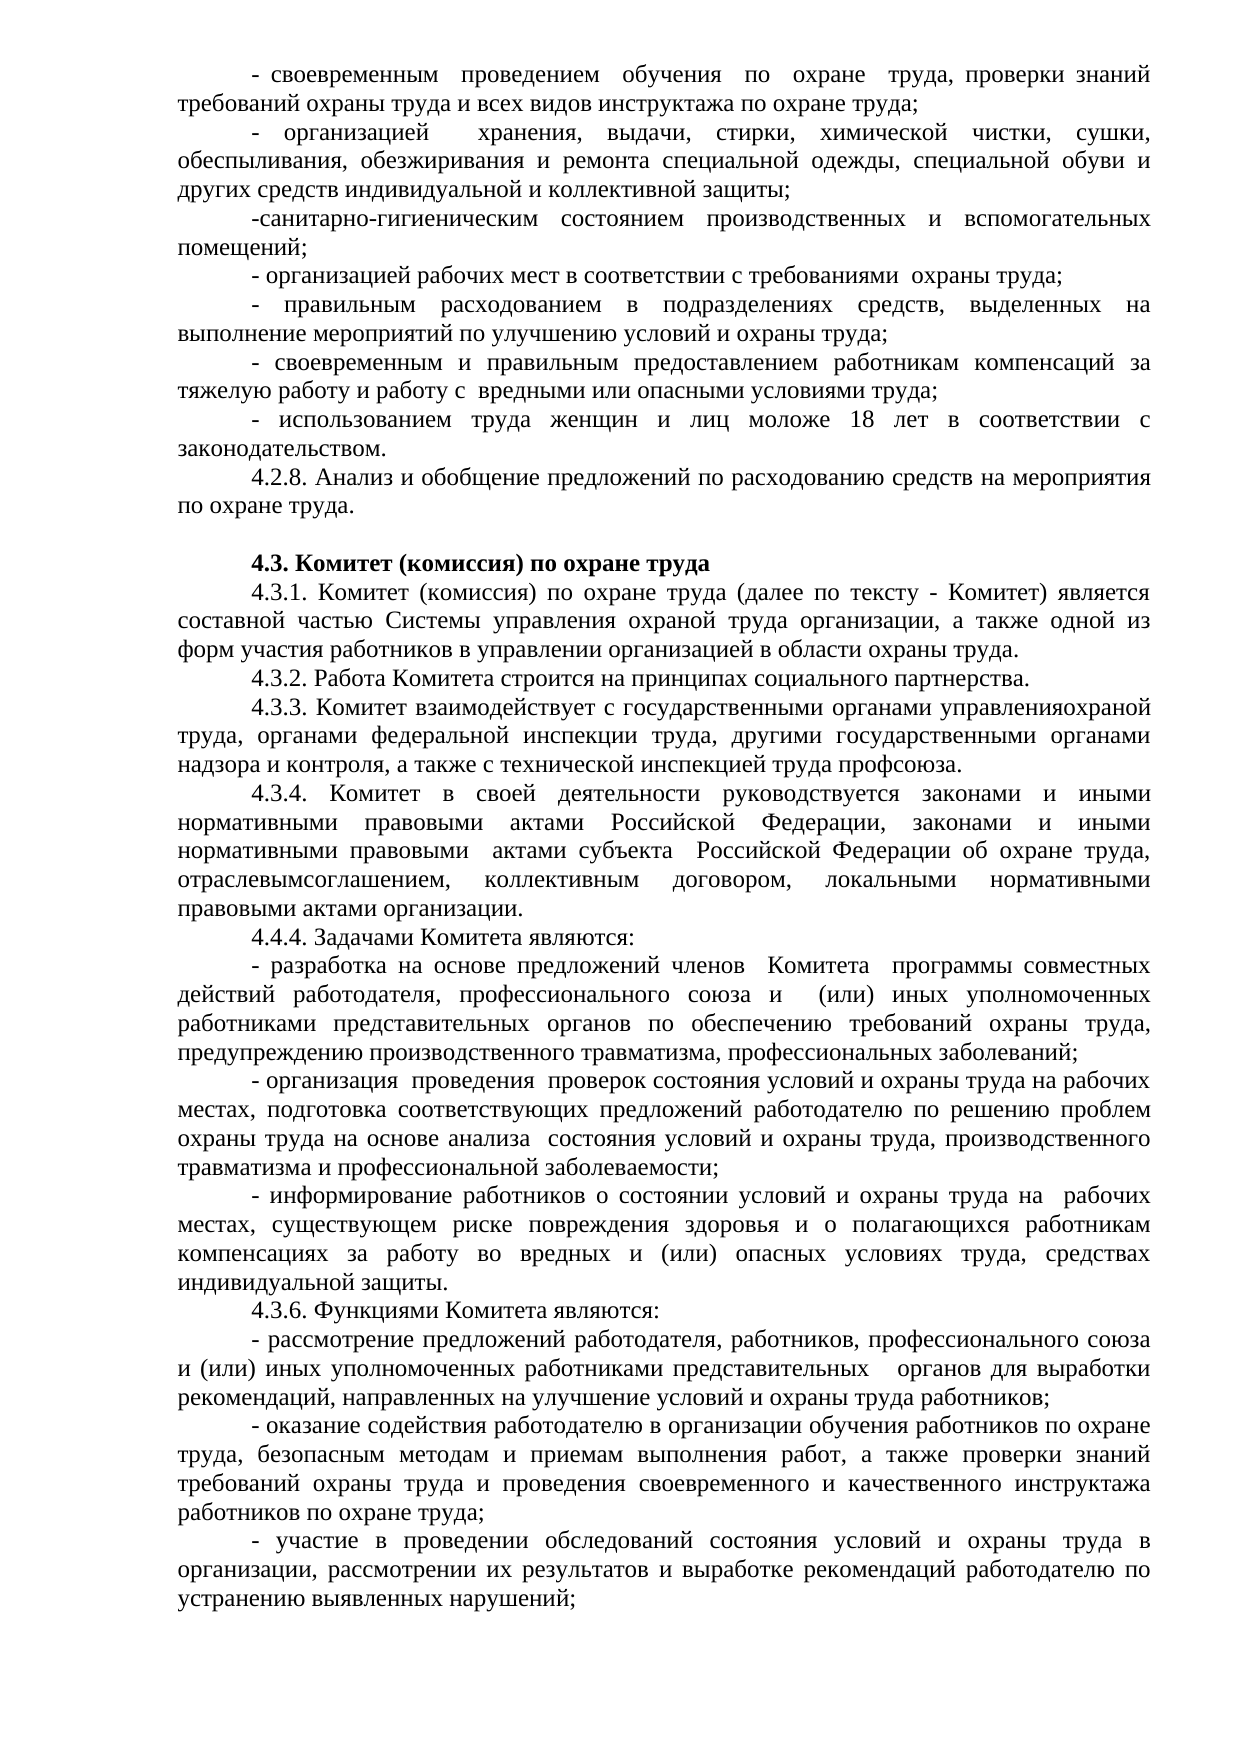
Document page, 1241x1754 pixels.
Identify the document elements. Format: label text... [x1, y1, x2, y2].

text 4.2.8. Анализ и обобщение предложений по расходованию средств на мероприятия по охране труда. [177, 462, 1152, 519]
text -санитарно-гигиеническим состоянием производственных и вспомогательных помещений; [177, 203, 1152, 260]
text - разработка на основе предложений членов Комитета программы совместных действий работодателя, профессионального союза и (или) иных уполномоченных работниками представительных органов по обеспечению требований охраны труда, предупреждению производственного травматизма, профессиональных заболеваний; [177, 950, 1152, 1065]
text - информирование работников о состоянии условий и охраны труда на рабочих местах, существующем риске повреждения здоровья и о полагающихся работникам компенсациях за работу во вредных и (или) опасных условиях труда, средствах индивидуальной защиты. [177, 1180, 1152, 1295]
text 4.3. Комитет (комиссия) по охране труда [177, 548, 1152, 577]
text 4.3.1. Комитет (комиссия) по охране труда (далее по тексту - Комитет) является составной частью Системы управления охраной труда организации, а также одной из форм участия работников в управлении организацией в области охраны труда. [177, 577, 1152, 663]
text 4.3.2. Работа Комитета строится на принципах социального партнерства. [177, 663, 1152, 692]
text - рассмотрение предложений работодателя, работников, профессионального союза и (или) иных уполномоченных работниками представительных органов для выработки рекомендаций, направленных на улучшение условий и охраны труда работников; [177, 1324, 1152, 1410]
text - организация проведения проверок состояния условий и охраны труда на рабочих местах, подготовка соответствующих предложений работодателю по решению проблем охраны труда на основе анализа состояния условий и охраны труда, производственного травматизма и профессиональной заболеваемости; [177, 1065, 1152, 1180]
text - правильным расходованием в подразделениях средств, выделенных на выполнение мероприятий по улучшению условий и охраны труда; [177, 289, 1152, 347]
text 4.4.4. Задачами Комитета являются: [177, 922, 1152, 950]
text - участие в проведении обследований состояния условий и охраны труда в организации, рассмотрении их результатов и выработке рекомендаций работодателю по устранению выявленных нарушений; [177, 1525, 1152, 1612]
text - оказание содействия работодателю в организации обучения работников по охране труда, безопасным методам и приемам выполнения работ, а также проверки знаний требований охраны труда и проведения своевременного и качественного инструктажа работников по охране труда; [177, 1410, 1152, 1525]
text - своевременным проведением обучения по охране труда, проверки знаний требований охраны труда и всех видов инструктажа по охране труда; [177, 59, 1152, 117]
text - своевременным и правильным предоставлением работникам компенсаций за тяжелую работу и работу с вредными или опасными условиями труда; [177, 347, 1152, 404]
text 4.3.6. Функциями Комитета являются: [177, 1295, 1152, 1324]
text 4.3.4. Комитет в своей деятельности руководствуется законами и иными нормативными правовыми актами Российской Федерации, законами и иными нормативными правовыми актами субъекта Российской Федерации об охране труда, отраслевымсоглашением, коллективным договором, локальными нормативными правовыми актами организации. [177, 778, 1152, 922]
text - организацией хранения, выдачи, стирки, химической чистки, сушки, обеспыливания, обезжиривания и ремонта специальной одежды, специальной обуви и других средств индивидуальной и коллективной защиты; [177, 117, 1152, 203]
text - использованием труда женщин и лиц моложе 18 лет в соответствии с законодательством. [177, 404, 1152, 462]
text - организацией рабочих мест в соответствии с требованиями охраны труда; [177, 260, 1152, 289]
text 4.3.3. Комитет взаимодействует с государственными органами управленияохраной труда, органами федеральной инспекции труда, другими государственными органами надзора и контроля, а также с технической инспекцией труда профсоюза. [177, 692, 1152, 778]
